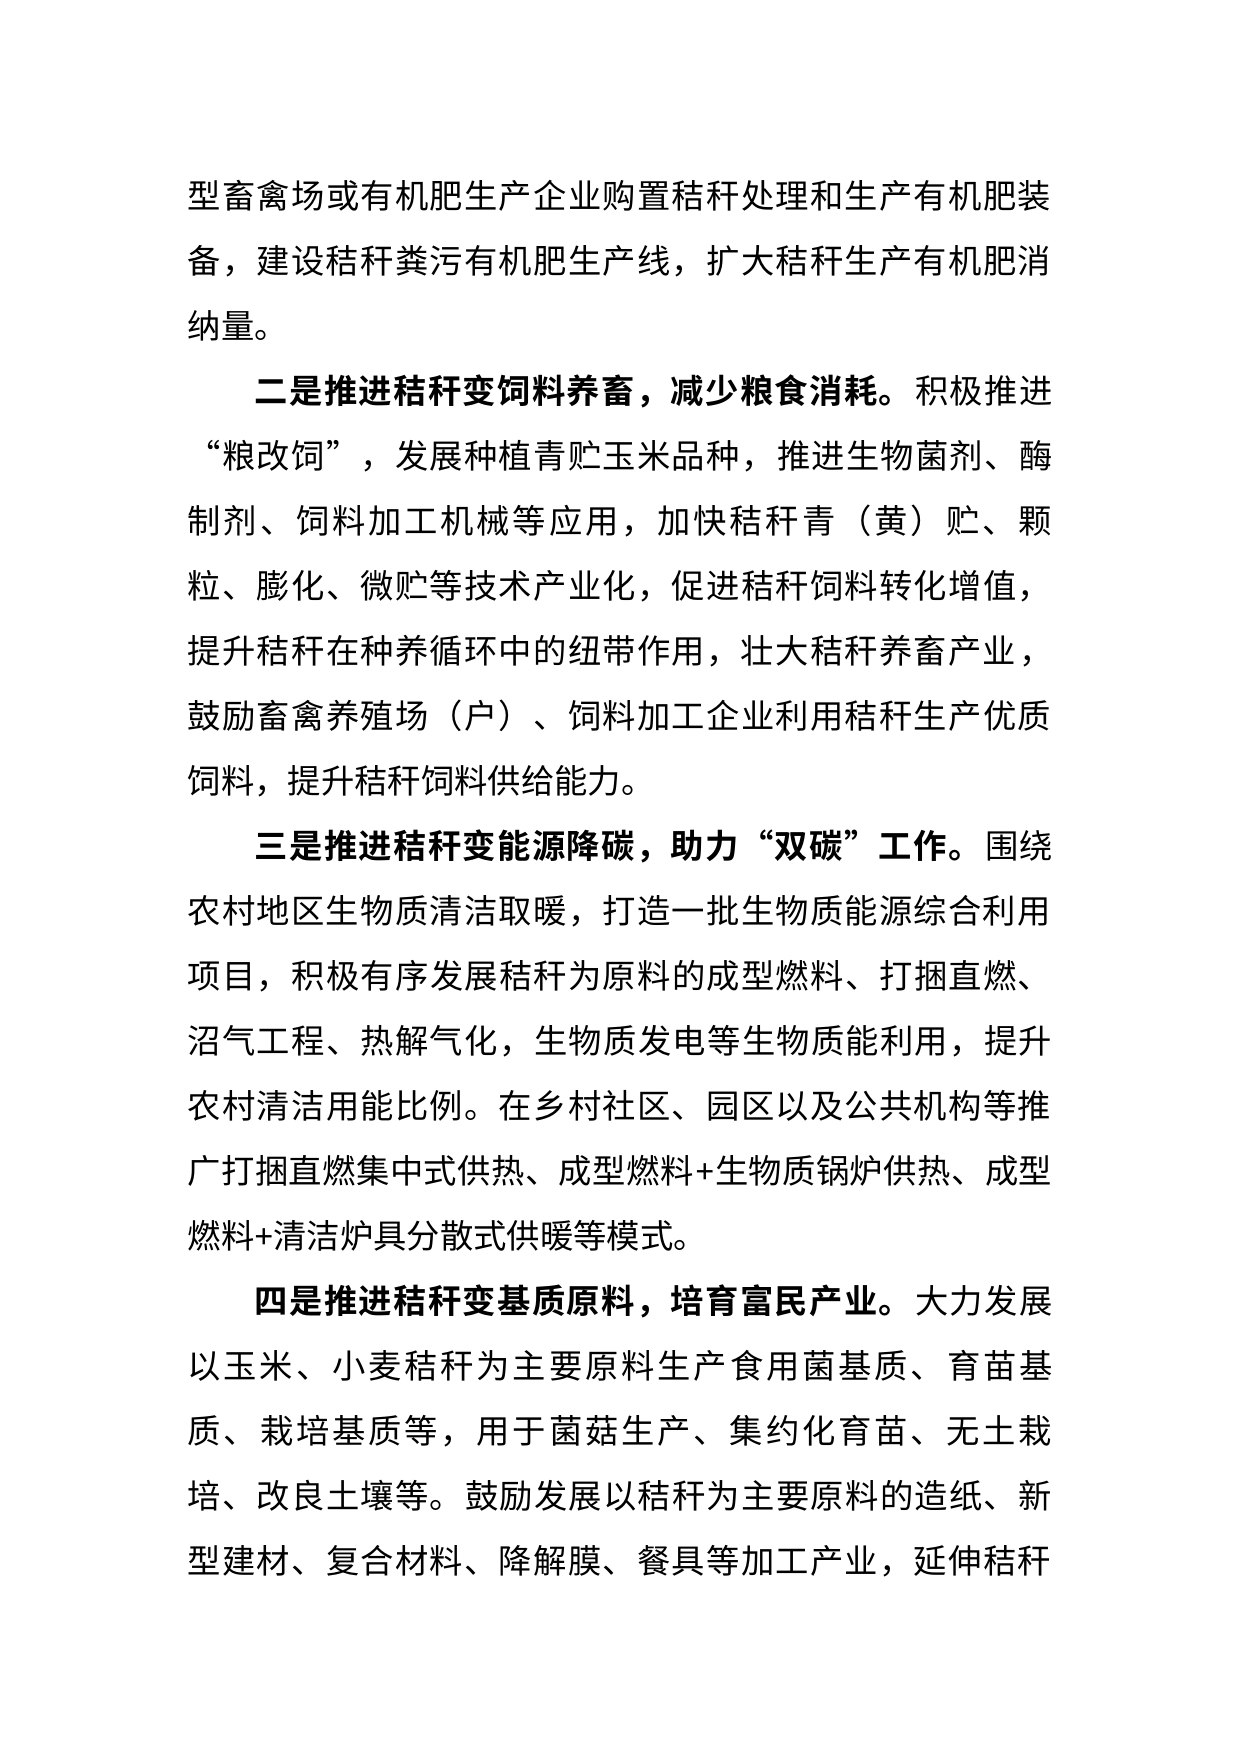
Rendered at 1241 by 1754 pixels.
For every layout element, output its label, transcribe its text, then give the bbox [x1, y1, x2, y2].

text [187, 1267, 1053, 1592]
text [187, 162, 1053, 357]
text 三是推进秸秆变能源降碳，助力“双碳”工作。围绕农村地区生物质清洁取暖，打造一批生物质能源综合利用项目，积极有序发展秸秆为原料的成型燃料、打捆直燃、沼气工程、热解气化，生物质发电等生物质能利用，提升农村清洁用能比例。在乡村社区、园区以及公共机构等推广打捆直燃集中式供热、成型燃料+生物质锅炉供热、成型燃料+清洁炉具分散式供暖等模式。 [187, 812, 1053, 1267]
text 二是推进秸秆变饲料养畜，减少粮食消耗。积极推进“粮改饲”，发展种植青贮玉米品种，推进生物菌剂、酶制剂、饲料加工机械等应用，加快秸秆青（黄）贮、颗粒、膨化、微贮等技术产业化，促进秸秆饲料转化增值，提升秸秆在种养循环中的纽带作用，壮大秸秆养畜产业，鼓励畜禽养殖场（户）、饲料加工企业利用秸秆生产优质饲料，提升秸秆饲料供给能力。 [187, 357, 1053, 812]
